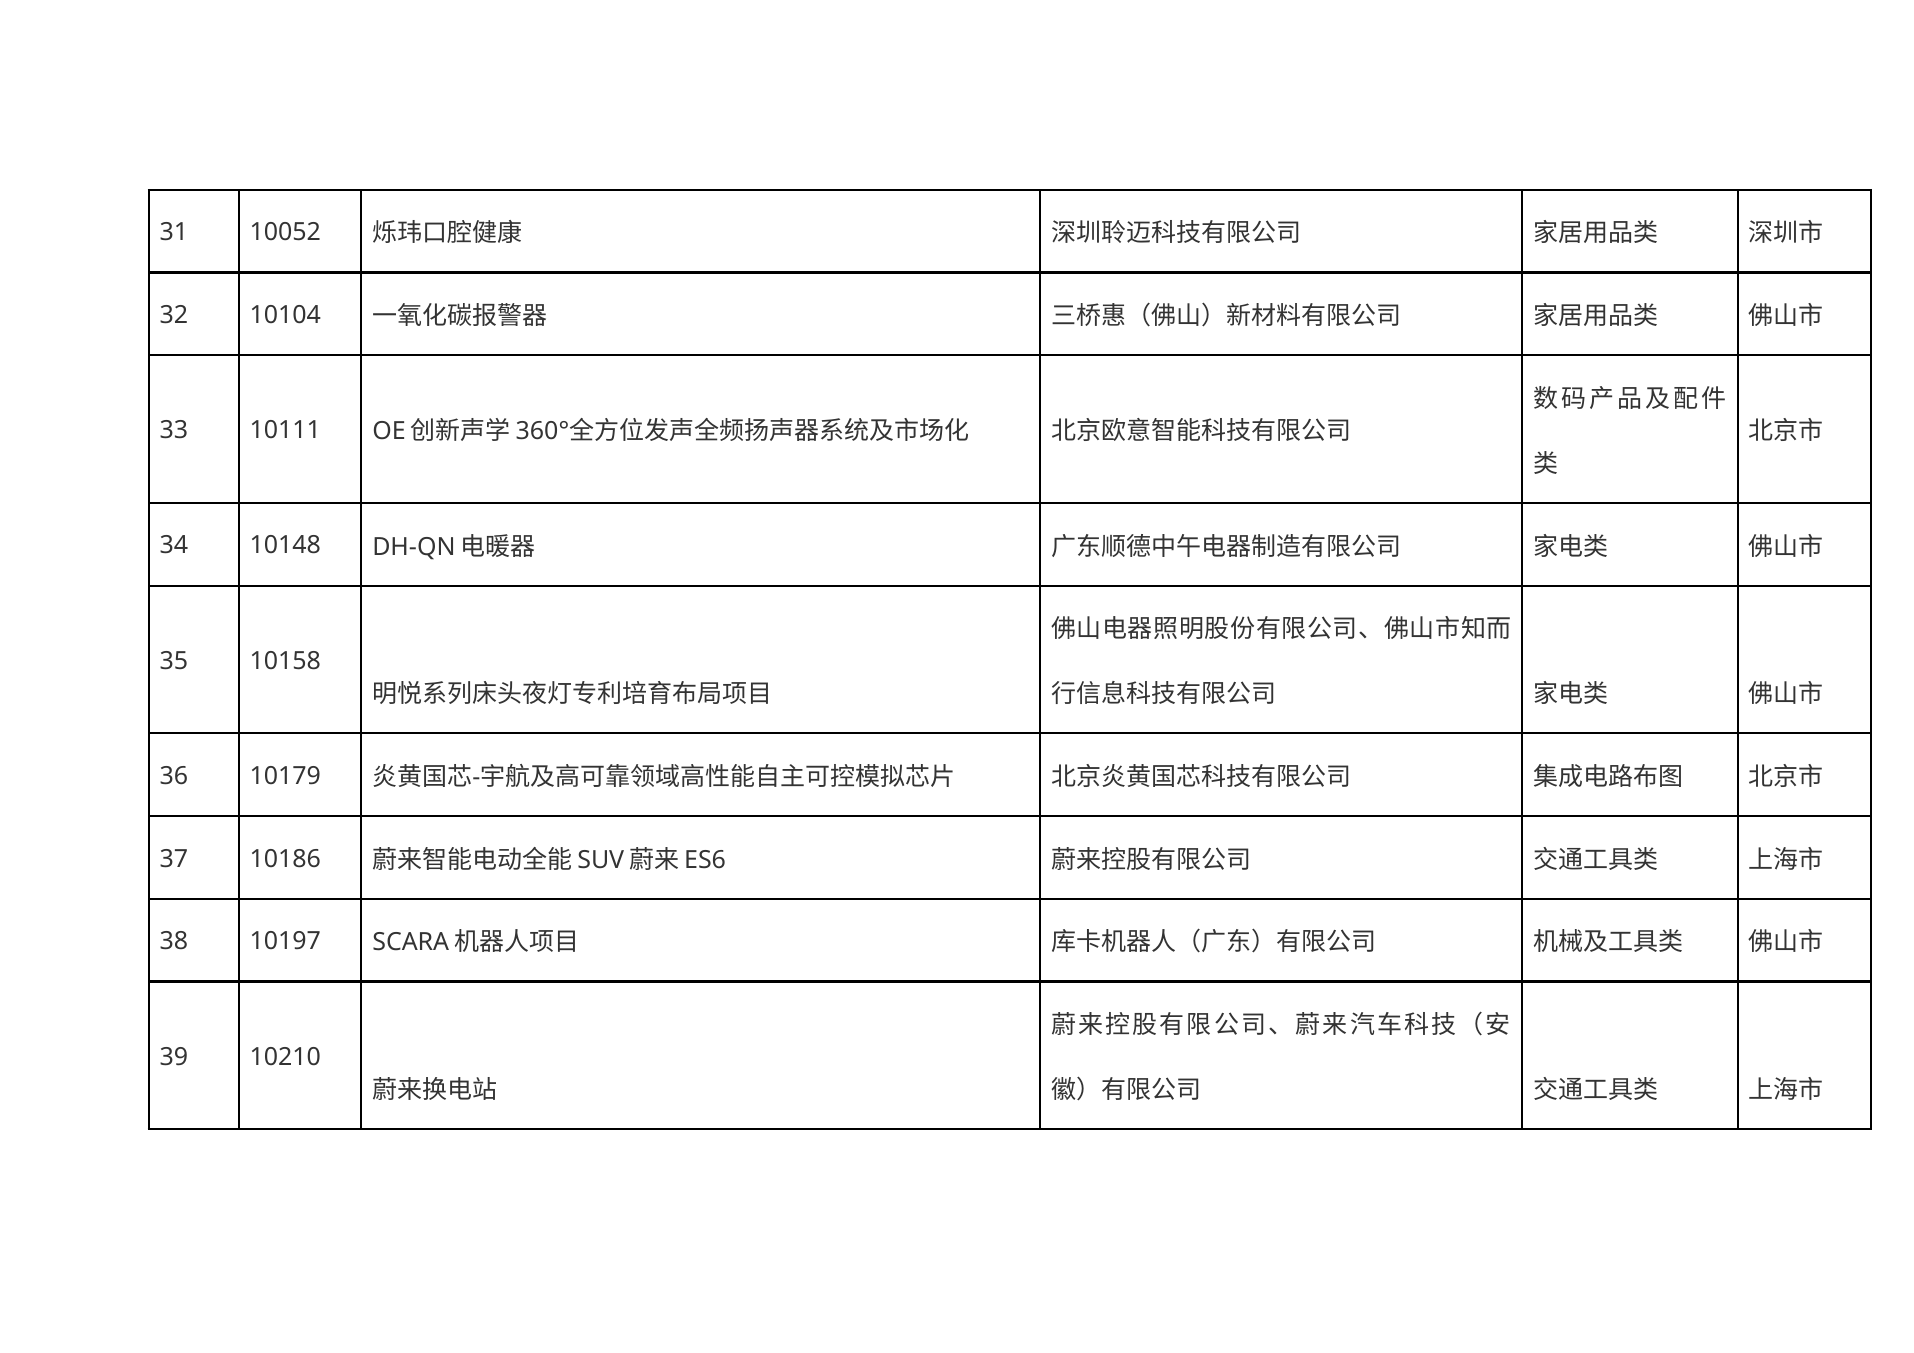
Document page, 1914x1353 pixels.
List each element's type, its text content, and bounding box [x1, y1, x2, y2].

table_cell SCARA机器人项目 [362, 900, 1039, 980]
table_cell 炎黄国芯-宇航及高可靠领域高性能自主可控模拟芯片 [362, 734, 1039, 815]
table_cell 10104 [240, 274, 360, 354]
table_cell 家居用品类 [1523, 191, 1737, 271]
table_cell 36 [150, 734, 238, 815]
table_cell 10111 [240, 356, 360, 502]
table_cell 深圳市 [1739, 191, 1870, 271]
table_cell 佛山市 [1739, 504, 1870, 584]
table_cell 34 [150, 504, 238, 584]
table_cell 蔚来智能电动全能SUV蔚来ES6 [362, 817, 1039, 898]
table_cell 上海市 [1739, 817, 1870, 898]
table_cell 烁玮口腔健康 [362, 191, 1039, 271]
table_cell 北京市 [1739, 356, 1870, 502]
table_cell 佛山市 [1739, 900, 1870, 980]
table_cell 37 [150, 817, 238, 898]
table_cell DH-QN电暖器 [362, 504, 1039, 584]
table_cell 39 [150, 983, 238, 1128]
table_cell 10186 [240, 817, 360, 898]
table_cell 家居用品类 [1523, 274, 1737, 354]
table_cell 32 [150, 274, 238, 354]
table_cell 35 [150, 587, 238, 732]
table_cell OE创新声学360°全方位发声全频扬声器系统及市场化 [362, 356, 1039, 502]
table_cell 三桥惠（佛山）新材料有限公司 [1041, 274, 1521, 354]
table_cell 北京欧意智能科技有限公司 [1041, 356, 1521, 502]
table_cell 交通工具类 [1523, 983, 1737, 1128]
table_cell 10052 [240, 191, 360, 271]
table_cell 10148 [240, 504, 360, 584]
table_cell 蔚来控股有限公司 [1041, 817, 1521, 898]
table_cell 北京炎黄国芯科技有限公司 [1041, 734, 1521, 815]
table_cell 蔚来换电站 [362, 983, 1039, 1128]
table_cell 家电类 [1523, 504, 1737, 584]
table_cell 集成电路布图 [1523, 734, 1737, 815]
table_cell 31 [150, 191, 238, 271]
table_cell 蔚来控股有限公司、蔚来汽车科技（安徽）有限公司 [1041, 983, 1521, 1128]
table_cell 数码产品及配件类 [1523, 356, 1737, 502]
table_cell 一氧化碳报警器 [362, 274, 1039, 354]
table_cell 10210 [240, 983, 360, 1128]
table_cell 10179 [240, 734, 360, 815]
table_cell 机械及工具类 [1523, 900, 1737, 980]
table_cell 33 [150, 356, 238, 502]
table_cell 深圳聆迈科技有限公司 [1041, 191, 1521, 271]
table_cell 明悦系列床头夜灯专利培育布局项目 [362, 587, 1039, 732]
table_cell 38 [150, 900, 238, 980]
table_cell 佛山市 [1739, 274, 1870, 354]
table_cell 交通工具类 [1523, 817, 1737, 898]
table_cell 北京市 [1739, 734, 1870, 815]
table_cell 广东顺德中午电器制造有限公司 [1041, 504, 1521, 584]
table_cell 家电类 [1523, 587, 1737, 732]
table_cell 上海市 [1739, 983, 1870, 1128]
table_cell 库卡机器人（广东）有限公司 [1041, 900, 1521, 980]
table_cell 10158 [240, 587, 360, 732]
table_cell 佛山市 [1739, 587, 1870, 732]
table_cell 佛山电器照明股份有限公司、佛山市知而行信息科技有限公司 [1041, 587, 1521, 732]
table_cell 10197 [240, 900, 360, 980]
